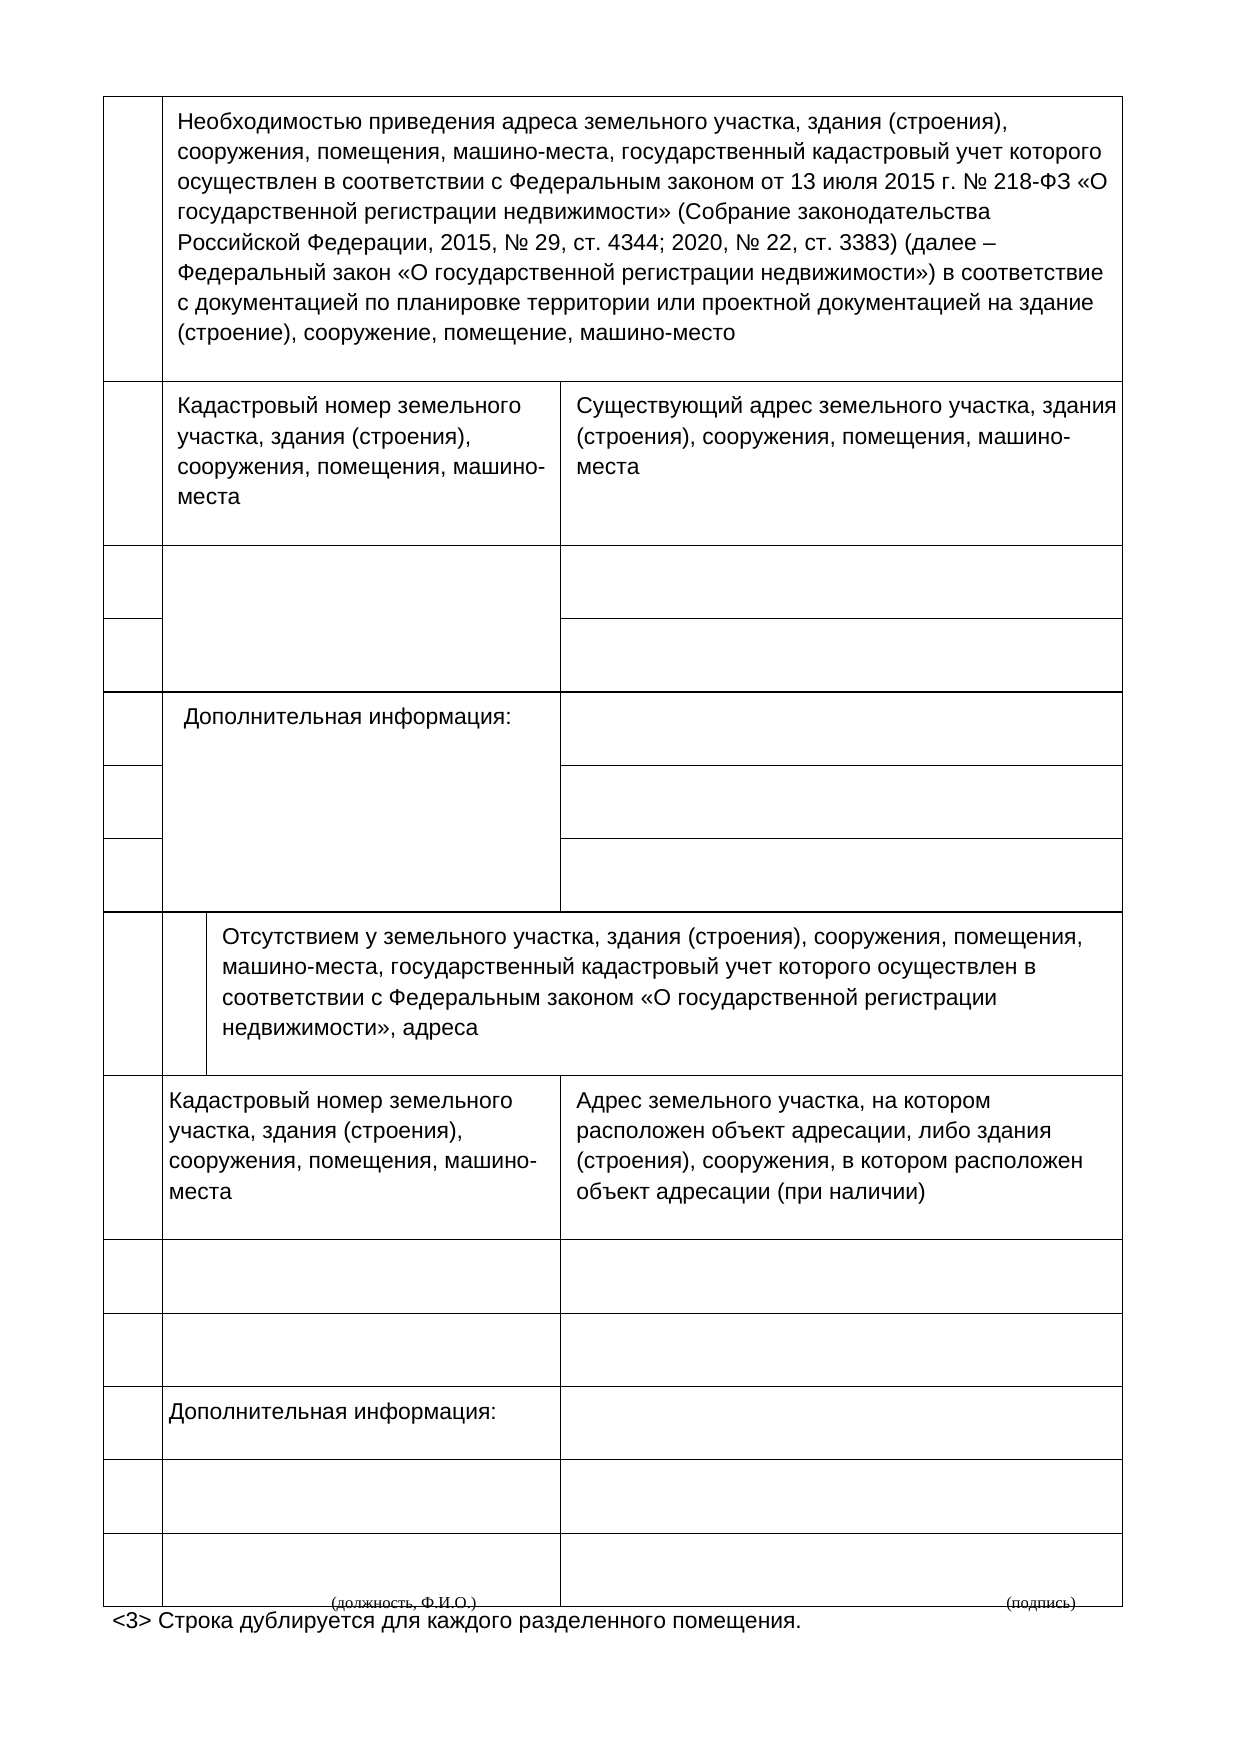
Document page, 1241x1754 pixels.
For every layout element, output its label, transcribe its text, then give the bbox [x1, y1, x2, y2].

table_cell [561, 619, 1122, 691]
table_cell [104, 97, 162, 381]
table_cell Дополнительная информация: [163, 693, 560, 911]
table_cell [104, 1387, 162, 1459]
table_cell [104, 1314, 162, 1386]
table_cell [104, 1240, 162, 1313]
table_cell [163, 546, 560, 691]
table_cell Дополнительная информация: [163, 1387, 560, 1459]
table_cell [104, 382, 162, 545]
table_cell [104, 1076, 162, 1239]
table_cell [561, 693, 1122, 765]
table_cell [561, 546, 1122, 618]
table_cell [104, 766, 162, 838]
table_cell [104, 1460, 162, 1533]
table_cell Существующий адрес земельного участка, здания (строения), сооружения, помещения, машино-места [561, 382, 1122, 545]
table_cell [561, 1240, 1122, 1313]
table_cell [163, 1460, 560, 1533]
table_cell [104, 839, 162, 911]
table_cell [104, 913, 162, 1075]
table_cell Отсутствием у земельного участка, здания (строения), сооружения, помещения, машино-места, государственный кадастровый учет которого осуществлен в соответствии с Федеральным законом «О государственной регистрации недвижимости», адреса [207, 913, 1122, 1075]
table_cell [561, 839, 1122, 911]
table_cell [104, 693, 162, 765]
table_cell [561, 766, 1122, 838]
table_cell [163, 1240, 560, 1313]
table_cell Кадастровый номер земельного участка, здания (строения), сооружения, помещения, машино-места [163, 382, 560, 545]
table_cell Кадастровый номер земельного участка, здания (строения), сооружения, помещения, машино-места [163, 1076, 560, 1239]
text <3> Строка дублируется для каждого разделенного помещения. [112, 1607, 1152, 1633]
table_cell [561, 1460, 1122, 1533]
table_cell [561, 1387, 1122, 1459]
table_cell Необходимостью приведения адреса земельного участка, здания (строения), сооружения, помещения, машино-места, государственный кадастровый учет которого осуществлен в соответствии с Федеральным законом от 13 июля 2015 г. № 218-ФЗ «О государственной регистрации недвижимости» (Собрание законодательства Российской Федерации, 2015, № 29, ст. 4344; 2020, № 22, ст. 3383) (далее – Федеральный закон «О государственной регистрации недвижимости») в соответствие с документацией по планировке территории или проектной документацией на здание (строение), сооружение, помещение, машино-место [163, 97, 1122, 381]
table_cell [104, 619, 162, 691]
table_cell Адрес земельного участка, на котором расположен объект адресации, либо здания (строения), сооружения, в котором расположен объект адресации (при наличии) [561, 1076, 1122, 1239]
table_cell [104, 1534, 162, 1606]
table_cell [561, 1534, 1122, 1606]
table_cell [163, 1534, 560, 1606]
table_cell [163, 1314, 560, 1386]
table_cell [104, 546, 162, 618]
table_cell [163, 913, 206, 1075]
table_cell [561, 1314, 1122, 1386]
